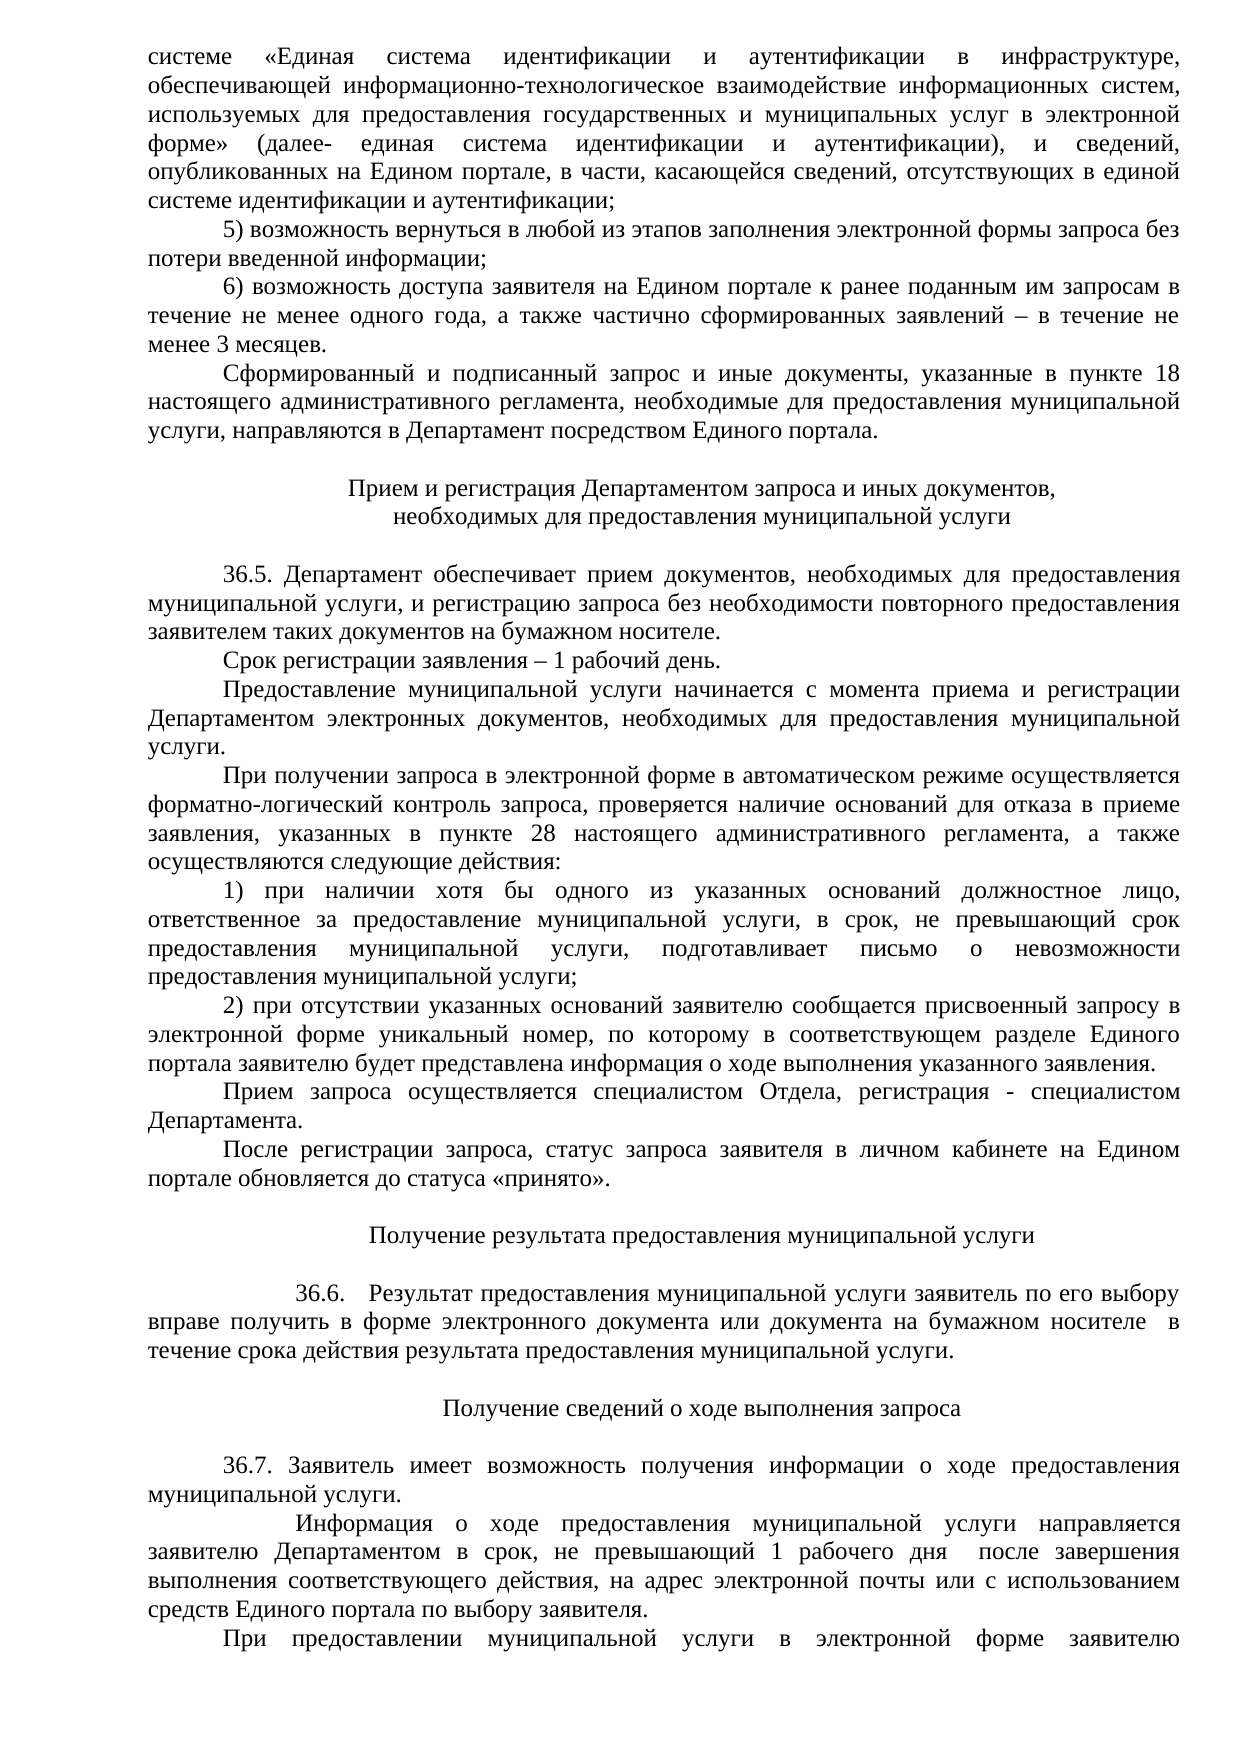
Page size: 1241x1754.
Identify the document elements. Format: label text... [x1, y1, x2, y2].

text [148, 1623, 1181, 1651]
text Предоставление муниципальной услуги начинается с момента приема и регистрации Департаментом электронных документов, необходимых для предоставления муниципальной услуги. [148, 674, 1181, 760]
text 36.7. Заявитель имеет возможность получения информации о ходе предоставления муниципальной услуги. [148, 1450, 1181, 1508]
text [148, 41, 1181, 214]
text Сформированный и подписанный запрос и иные документы, указанные в пункте 18 настоящего административного регламента, необходимые для предоставления муниципальной услуги, направляются в Департамент посредством Единого портала. [148, 358, 1181, 444]
text Информация о ходе предоставления муниципальной услуги направляется заявителю Департаментом в срок, не превышающий 1 рабочего дня после завершения выполнения соответствующего действия, на адрес электронной почты или с использованием средств Единого портала по выбору заявителя. [148, 1508, 1181, 1623]
text 2) при отсутствии указанных оснований заявителю сообщается присвоенный запросу в электронной форме уникальный номер, по которому в соответствующем разделе Единого портала заявителю будет представлена информация о ходе выполнения указанного заявления. [148, 990, 1181, 1076]
text необходимых для предоставления муниципальной услуги [148, 501, 1181, 530]
text 5) возможность вернуться в любой из этапов заполнения электронной формы запроса без потери введенной информации; [148, 214, 1181, 271]
text 1) при наличии хотя бы одного из указанных оснований должностное лицо, ответственное за предоставление муниципальной услуги, в срок, не превышающий срок предоставления муниципальной услуги, подготавливает письмо о невозможности предоставления муниципальной услуги; [148, 875, 1181, 990]
text Срок регистрации заявления – 1 рабочий день. [148, 645, 1181, 674]
text При получении запроса в электронной форме в автоматическом режиме осуществляется форматно-логический контроль запроса, проверяется наличие оснований для отказа в приеме заявления, указанных в пункте 28 настоящего административного регламента, а также осуществляются следующие действия: [148, 760, 1181, 875]
text Получение сведений о ходе выполнения запроса [148, 1393, 1181, 1421]
text После регистрации запроса, статус запроса заявителя в личном кабинете на Едином портале обновляется до статуса «принято». [148, 1134, 1181, 1191]
text 6) возможность доступа заявителя на Едином портале к ранее поданным им запросам в течение не менее одного года, а также частично сформированных заявлений – в течение не менее 3 месяцев. [148, 271, 1181, 358]
text 36.5. Департамент обеспечивает прием документов, необходимых для предоставления муниципальной услуги, и регистрацию запроса без необходимости повторного предоставления заявителем таких документов на бумажном носителе. [148, 559, 1181, 645]
text 36.6. Результат предоставления муниципальной услуги заявитель по его выбору вправе получить в форме электронного документа или документа на бумажном носителе в течение срока действия результата предоставления муниципальной услуги. [148, 1278, 1181, 1364]
text Прием запроса осуществляется специалистом Отдела, регистрация - специалистом Департамента. [148, 1076, 1181, 1134]
text Прием и регистрация Департаментом запроса и иных документов, [148, 473, 1181, 501]
text Получение результата предоставления муниципальной услуги [148, 1220, 1181, 1249]
